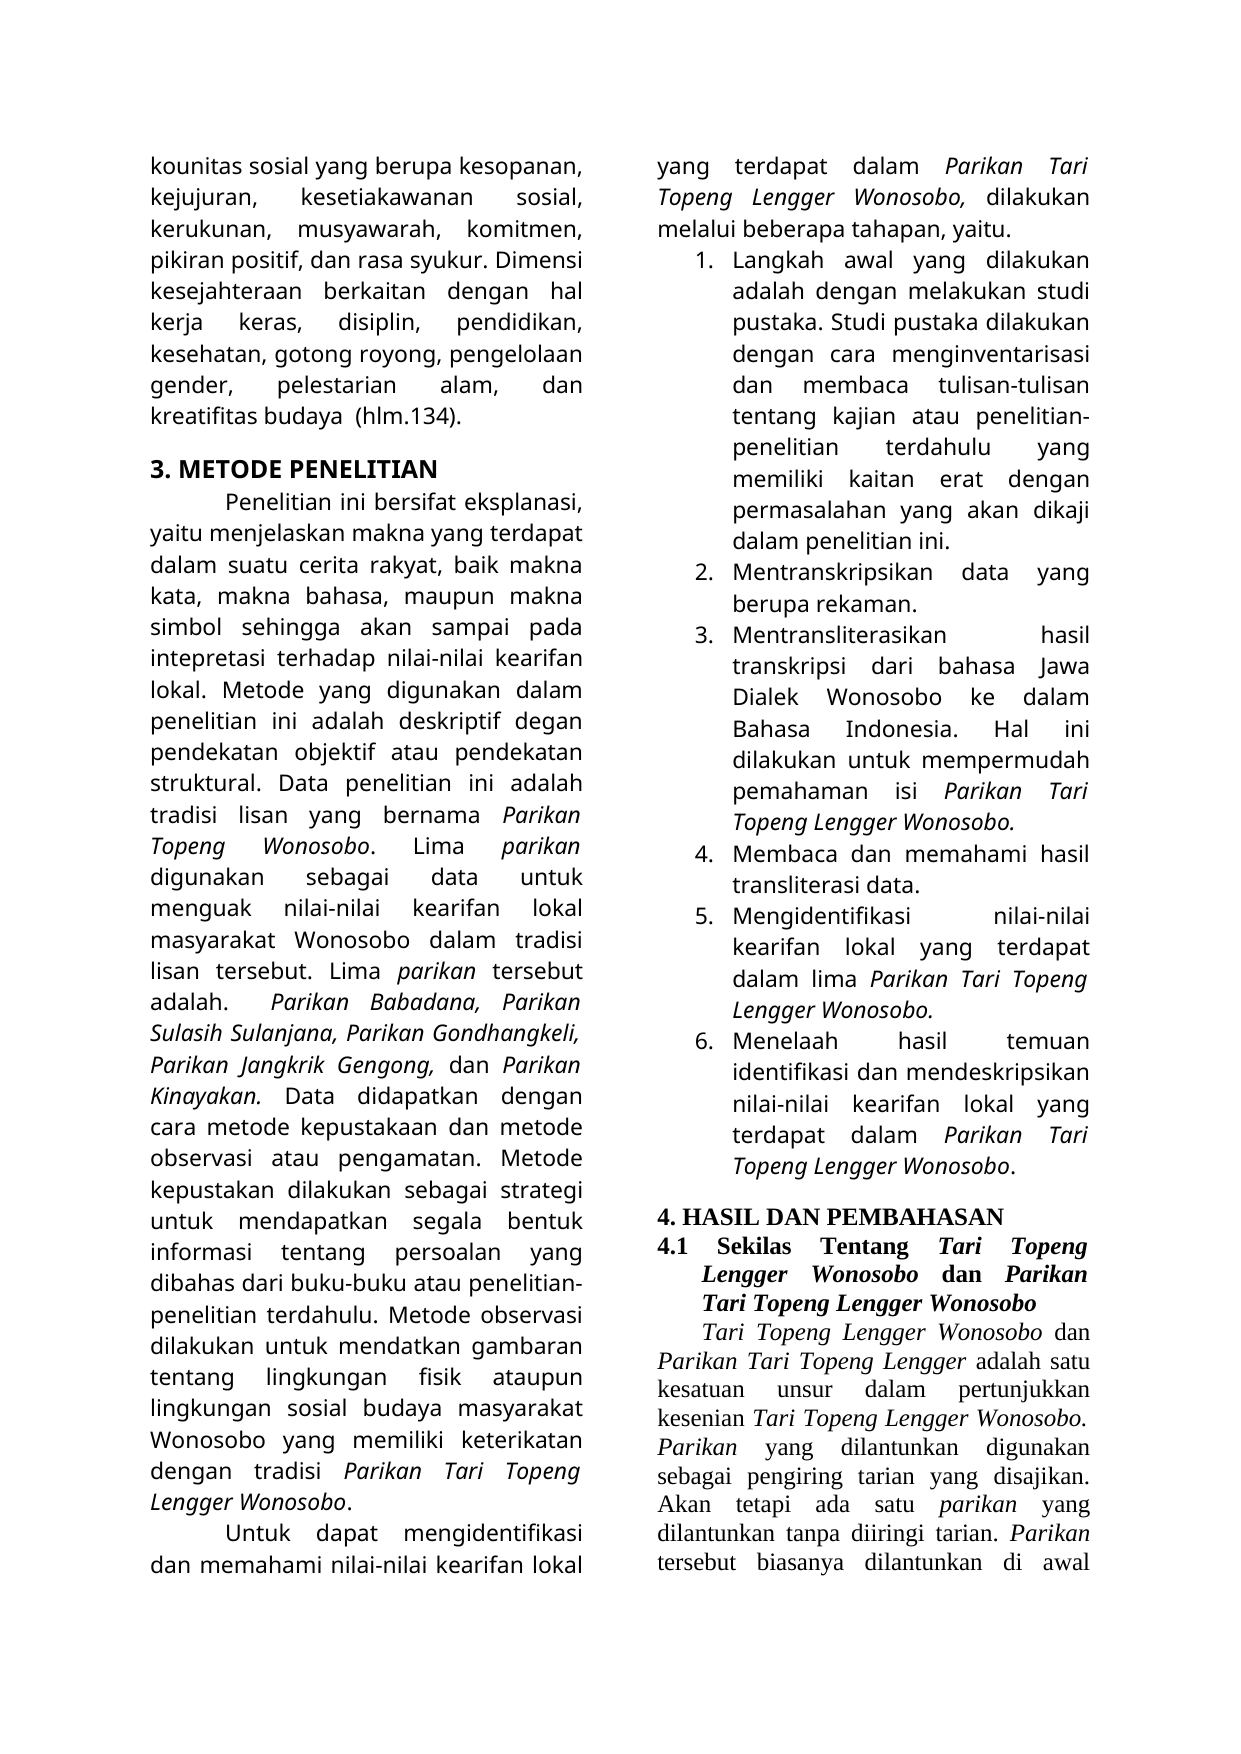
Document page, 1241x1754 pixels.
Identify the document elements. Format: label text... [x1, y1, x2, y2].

list Langkah awal yang dilakukan adalah dengan melakukan studi pustaka. Studi pustaka dilakukan dengan cara menginventarisasi dan membaca tulisan-tulisan tentang kajian atau penelitian-penelitian terdahulu yang memiliki kaitan erat dengan permasalahan yang akan dikaji dalam penelitian ini. [694, 244, 1090, 556]
list Membaca dan memahami hasil transliterasi data. [694, 837, 1090, 900]
text Untuk dapat mengidentifikasi dan memahami nilai-nilai kearifan lokal yang terdapat dalam Parikan Tari Topeng Lengger Wonosobo, dilakukan melalui beberapa tahapan, yaitu. [657, 150, 1090, 244]
text Untuk dapat mengidentifikasi dan memahami nilai-nilai kearifan lokal yang terdapat dalam Parikan Tari Topeng Lengger Wonosobo, dilakukan melalui beberapa tahapan, yaitu. [150, 1517, 583, 1580]
list Mengidentifikasi nilai-nilai kearifan lokal yang terdapat dalam lima Parikan Tari Topeng Lengger Wonosobo. [694, 900, 1090, 1025]
text Penelitian ini bersifat eksplanasi, yaitu menjelaskan makna yang terdapat dalam suatu cerita rakyat, baik makna kata, makna bahasa, maupun makna simbol sehingga akan sampai pada intepretasi terhadap nilai-nilai kearifan lokal. Metode yang digunakan dalam penelitian ini adalah deskriptif degan pendekatan objektif atau pendekatan struktural. Data penelitian ini adalah tradisi lisan yang bernama Parikan Topeng Wonosobo. Lima parikan digunakan sebagai data untuk menguak nilai-nilai kearifan lokal masyarakat Wonosobo dalam tradisi lisan tersebut. Lima parikan tersebut adalah. Parikan Babadana, Parikan Sulasih Sulanjana, Parikan Gondhangkeli, Parikan Jangkrik Gengong, dan Parikan Kinayakan. Data didapatkan dengan cara metode kepustakaan dan metode observasi atau pengamatan. Metode kepustakan dilakukan sebagai strategi untuk mendapatkan segala bentuk informasi tentang persoalan yang dibahas dari buku-buku atau penelitian-penelitian terdahulu. Metode observasi dilakukan untuk mendatkan gambaran tentang lingkungan fisik ataupun lingkungan sosial budaya masyarakat Wonosobo yang memiliki keterikatan dengan tradisi Parikan Tari Topeng Lengger Wonosobo. [150, 486, 583, 1517]
text 4. HASIL DAN PEMBAHASAN [657, 1202, 1090, 1231]
list Menelaah hasil temuan identifikasi dan mendeskripsikan nilai-nilai kearifan lokal yang terdapat dalam Parikan Tari Topeng Lengger Wonosobo. [694, 1025, 1090, 1181]
text 4.1 Sekilas Tentang Tari Topeng Lengger Wonosobo dan Parikan Tari Topeng Lengger Wonosobo [657, 1231, 1090, 1317]
list Mentransliterasikan hasil transkripsi dari bahasa Jawa Dialek Wonosobo ke dalam Bahasa Indonesia. Hal ini dilakukan untuk mempermudah pemahaman isi Parikan Tari Topeng Lengger Wonosobo. [694, 619, 1090, 837]
list Mentranskripsikan data yang berupa rekaman. [694, 556, 1090, 619]
text 3. METODE PENELITIAN [150, 452, 583, 486]
